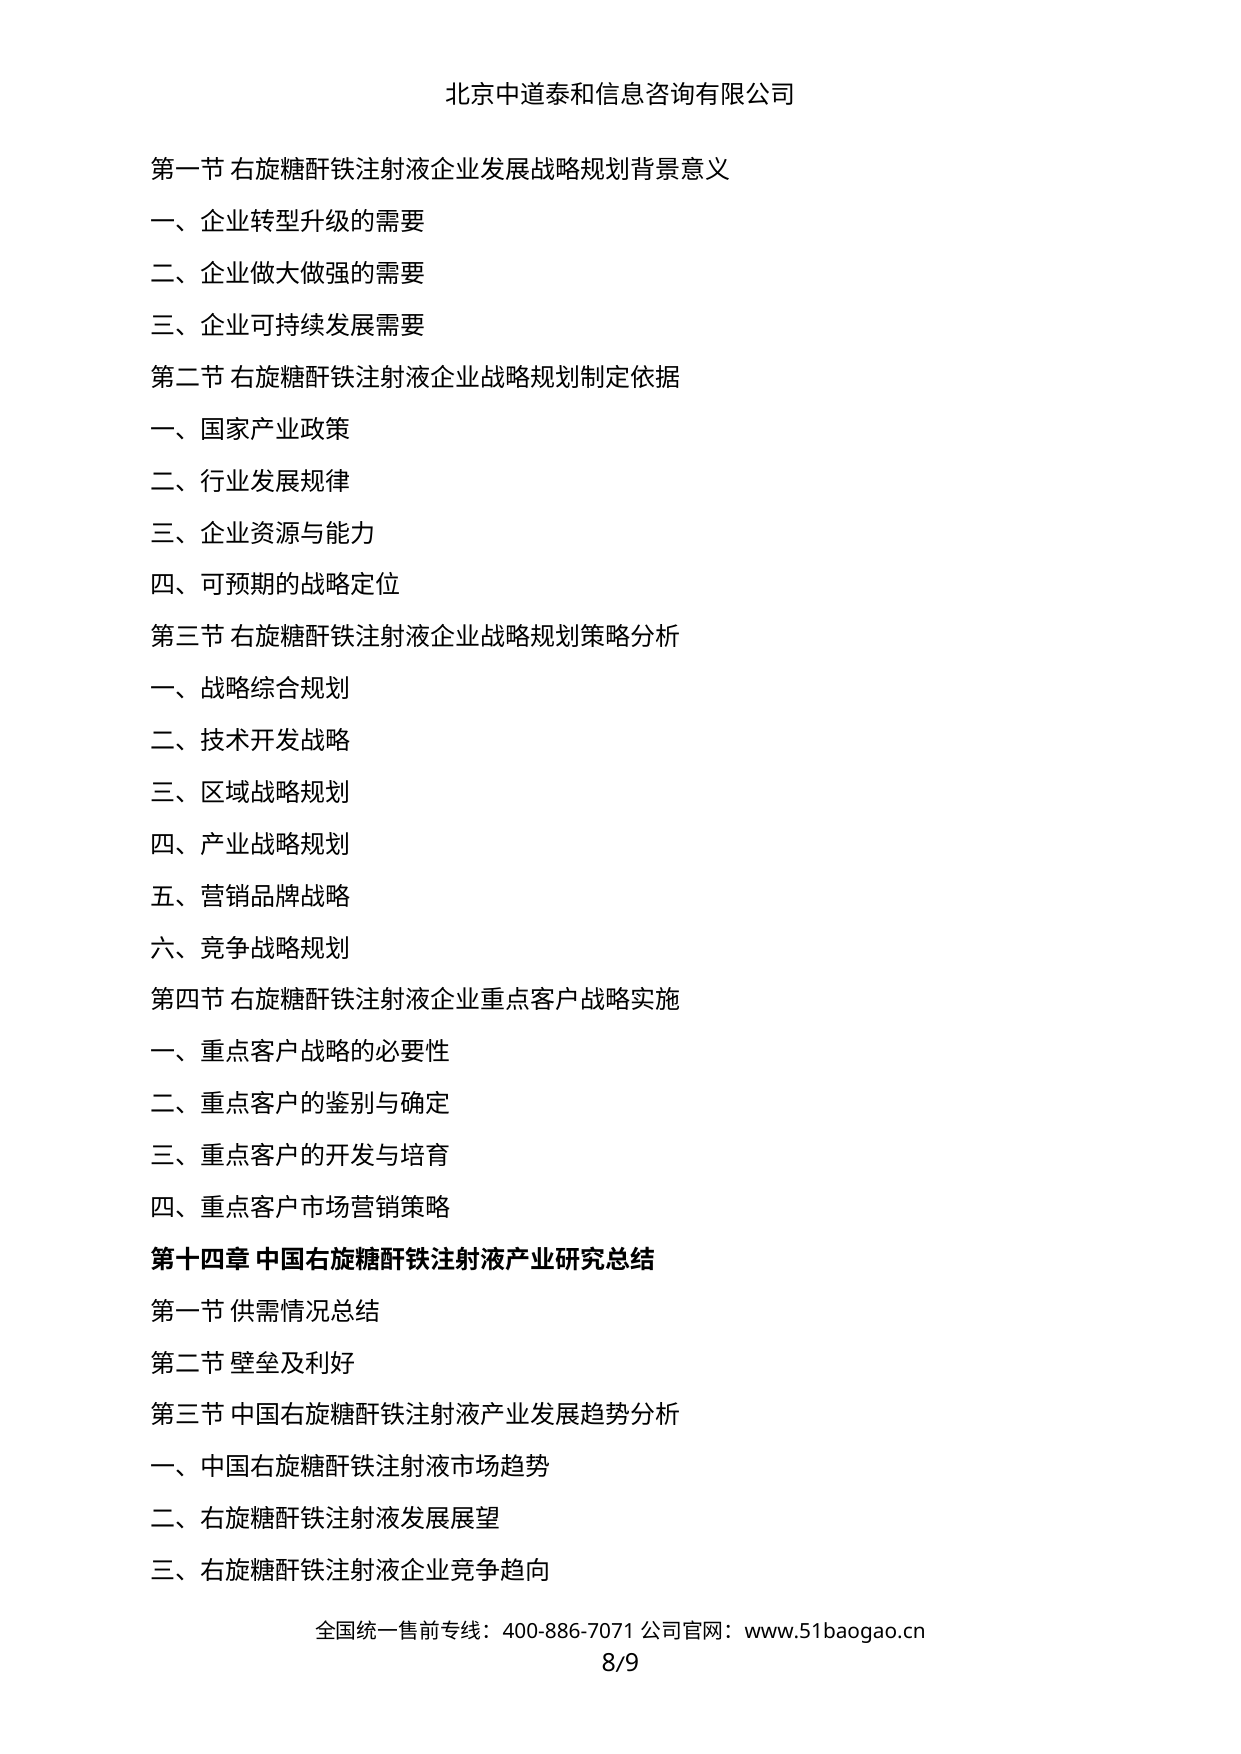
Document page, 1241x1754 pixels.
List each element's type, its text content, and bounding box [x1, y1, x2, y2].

text 一、战略综合规划 [150, 669, 1090, 705]
text 二、技术开发战略 [150, 721, 1090, 757]
text 二、重点客户的鉴别与确定 [150, 1084, 1090, 1120]
text 三、区域战略规划 [150, 772, 1090, 809]
text 三、重点客户的开发与培育 [150, 1136, 1090, 1172]
text 第二节 壁垒及利好 [150, 1343, 1090, 1379]
text 第三节 中国右旋糖酐铁注射液产业发展趋势分析 [150, 1395, 1090, 1431]
text 一、企业转型升级的需要 [150, 202, 1090, 238]
text 一、国家产业政策 [150, 409, 1090, 446]
text 四、可预期的战略定位 [150, 565, 1090, 601]
text 一、重点客户战略的必要性 [150, 1032, 1090, 1068]
text 第二节 右旋糖酐铁注射液企业战略规划制定依据 [150, 357, 1090, 394]
text 六、竞争战略规划 [150, 928, 1090, 964]
text 二、行业发展规律 [150, 461, 1090, 497]
text 第一节 右旋糖酐铁注射液企业发展战略规划背景意义 [150, 150, 1090, 186]
text 三、右旋糖酐铁注射液企业竞争趋向 [150, 1551, 1090, 1587]
text 三、企业资源与能力 [150, 513, 1090, 549]
text 第一节 供需情况总结 [150, 1291, 1090, 1327]
text 第三节 右旋糖酐铁注射液企业战略规划策略分析 [150, 617, 1090, 653]
text 第十四章 中国右旋糖酐铁注射液产业研究总结 [150, 1239, 1090, 1276]
text 三、企业可持续发展需要 [150, 306, 1090, 342]
text 二、企业做大做强的需要 [150, 254, 1090, 290]
text 五、营销品牌战略 [150, 876, 1090, 912]
text 第四节 右旋糖酐铁注射液企业重点客户战略实施 [150, 980, 1090, 1016]
text 二、右旋糖酐铁注射液发展展望 [150, 1499, 1090, 1535]
text 四、产业战略规划 [150, 824, 1090, 861]
text 四、重点客户市场营销策略 [150, 1187, 1090, 1224]
text 一、中国右旋糖酐铁注射液市场趋势 [150, 1447, 1090, 1483]
